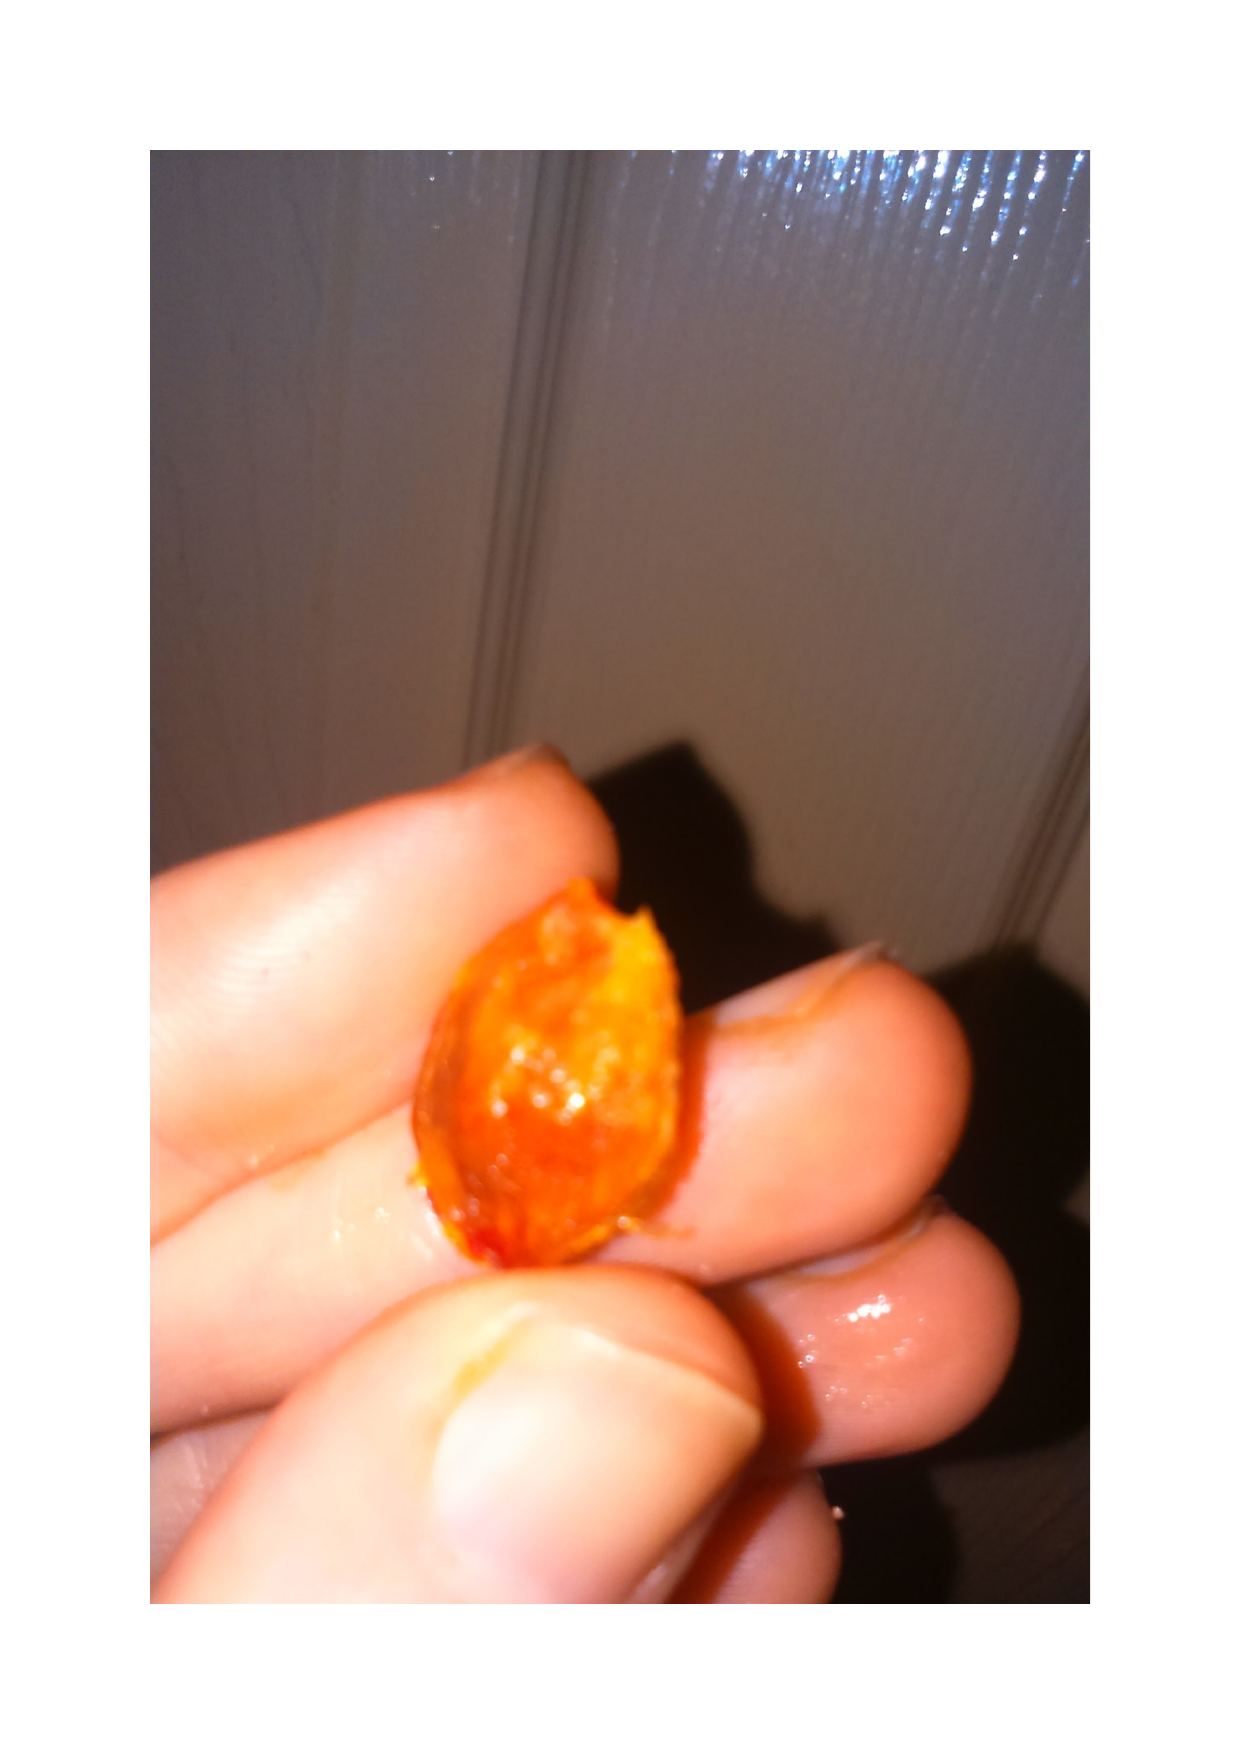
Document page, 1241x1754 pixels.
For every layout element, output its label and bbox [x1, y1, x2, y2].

picture [150, 150, 1091, 1604]
